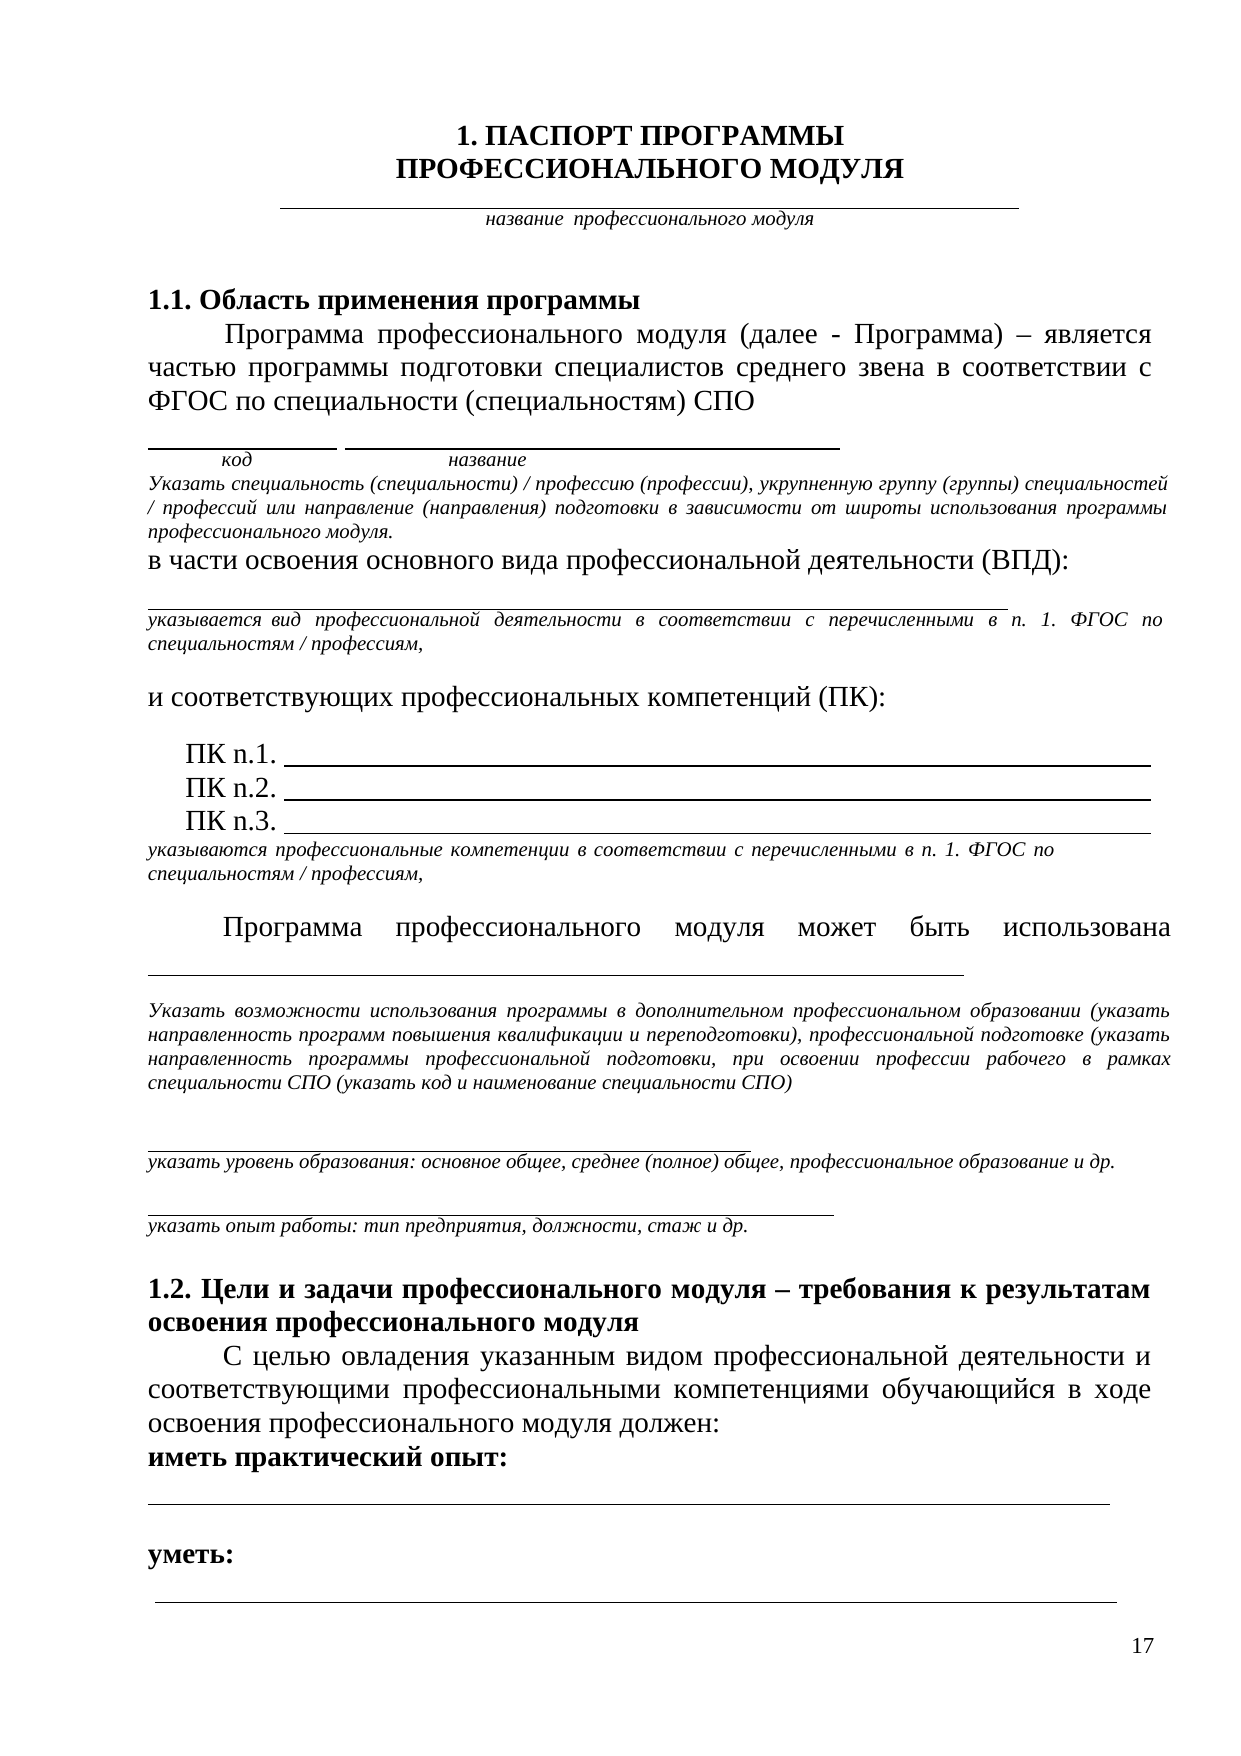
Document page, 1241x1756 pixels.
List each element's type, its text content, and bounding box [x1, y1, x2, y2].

text иметь практический опыт: [148, 1439, 1203, 1472]
list ПАСПОРТ ПРОГРАММЫ [456, 118, 1203, 151]
text С целью овладения указанным видом профессиональной деятельности и соответствующими профессиональными компетенциями обучающийся в ходе освоения профессионального модуля должен: [148, 1338, 1152, 1438]
text ПРОФЕССИОНАЛЬНОГО МОДУЛЯ [396, 151, 1203, 185]
text Указать специальность (специальности) / профессию (профессии), укрупненную группу (группы) специальностей [148, 471, 1203, 495]
text / профессий или направление (направления) подготовки в зависимости от широты использования программы профессионального модуля. [148, 495, 1203, 543]
text в части освоения основного вида профессиональной деятельности (ВПД): [148, 543, 1203, 576]
list Цели и задачи профессионального модуля – требования к результатам освоения профессионального модуля [148, 1271, 1152, 1338]
text указывается вид профессиональной деятельности в соответствии с перечисленными в п. 1. ФГОС по [148, 605, 1203, 631]
text указать опыт работы: тип предприятия, должности, стаж и др. [148, 1211, 1203, 1237]
text и соответствующих профессиональных компетенций (ПК): [148, 679, 1203, 712]
list Область применения программы [148, 282, 1203, 316]
text Указать возможности использования программы в дополнительном профессиональном образовании (указать направленность программ повышения квалификации и переподготовки), профессиональной подготовке (указать направленность программы профессиональной подготовки, при освоении профессии рабочего в рамках специальности СПО (указать код и наименование специальности СПО) [148, 997, 1171, 1094]
text уметь: [148, 1536, 1203, 1570]
text указать уровень образования: основное общее, среднее (полное) общее, профессиональное образование и др. [148, 1147, 1203, 1172]
text Программа профессионального модуля (далее - Программа) – является частью программы подготовки специалистов среднего звена в соответствии с ФГОС по специальности (специальностям) СПО [148, 316, 1152, 416]
text указываются профессиональные компетенции в соответствии с перечисленными в п. 1. ФГОС по специальностям / профессиям, [148, 837, 1130, 885]
text название профессионального модуля [201, 203, 1098, 229]
text код название [221, 444, 1203, 471]
text Программа профессионального модуля может быть использована [223, 909, 1203, 943]
text специальностям / профессиям, [148, 631, 1203, 655]
text ПК n.1. ПК n.2. ПК n.3. [185, 736, 1151, 837]
